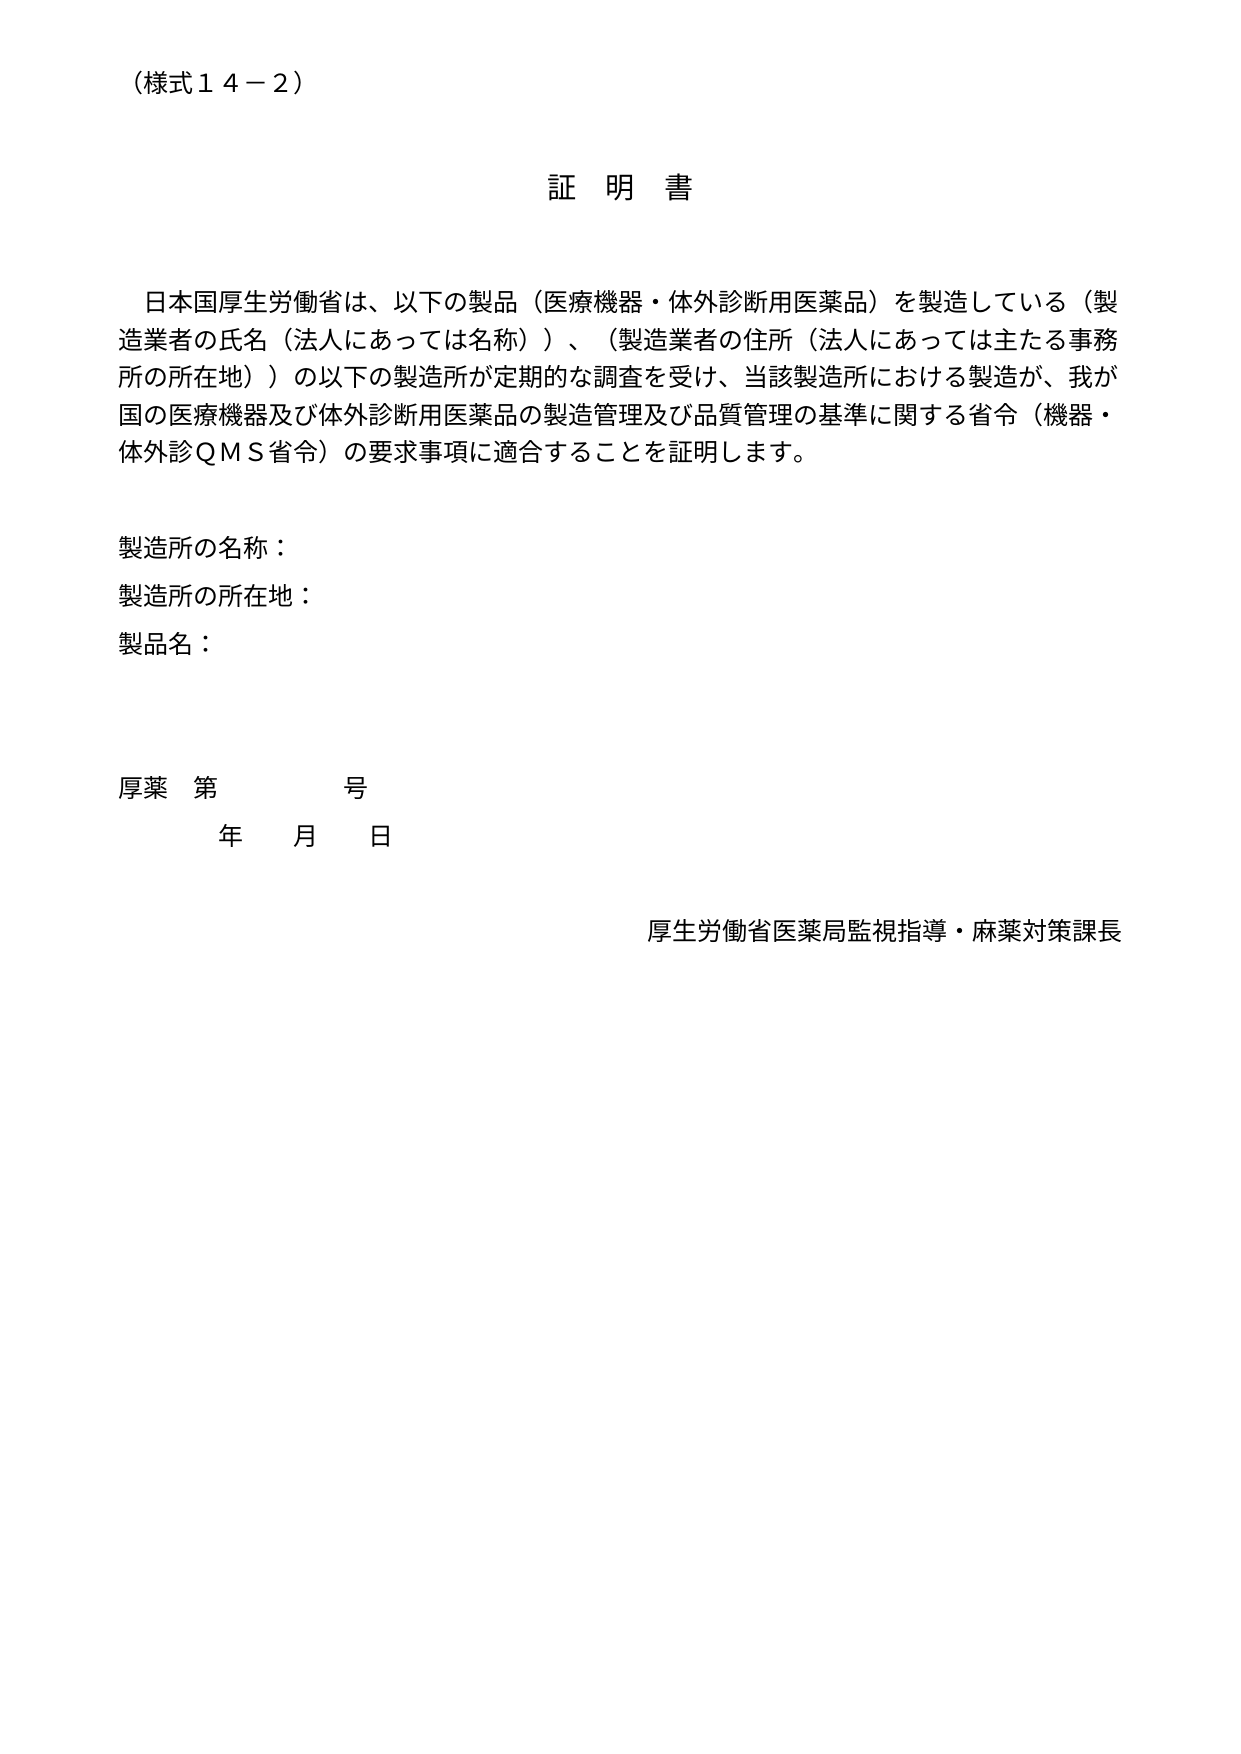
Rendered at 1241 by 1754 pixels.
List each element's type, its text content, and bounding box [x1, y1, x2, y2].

text 製造所の所在地： [118, 576, 1122, 613]
text 年 月 日 [118, 815, 1122, 853]
text （様式１４－２） [118, 63, 1122, 101]
text 日本国厚生労働省は、以下の製品（医療機器・体外診断用医薬品）を製造している（製造業者の氏名（法人にあっては名称））、（製造業者の住所（法人にあっては主たる事務所の所在地））の以下の製造所が定期的な調査を受け、当該製造所における製造が、我が国の医療機器及び体外診断用医薬品の製造管理及び品質管理の基準に関する省令（機器・体外診ＱＭＳ省令）の要求事項に適合することを証明します。 [118, 282, 1122, 469]
text 厚生労働省医薬局監視指導・麻薬対策課長 [118, 911, 1122, 949]
text 製造所の名称： [118, 528, 1122, 565]
text 製品名： [118, 624, 1122, 661]
text 証 明 書 [118, 149, 1122, 224]
text 厚薬 第 号 [118, 767, 1122, 805]
